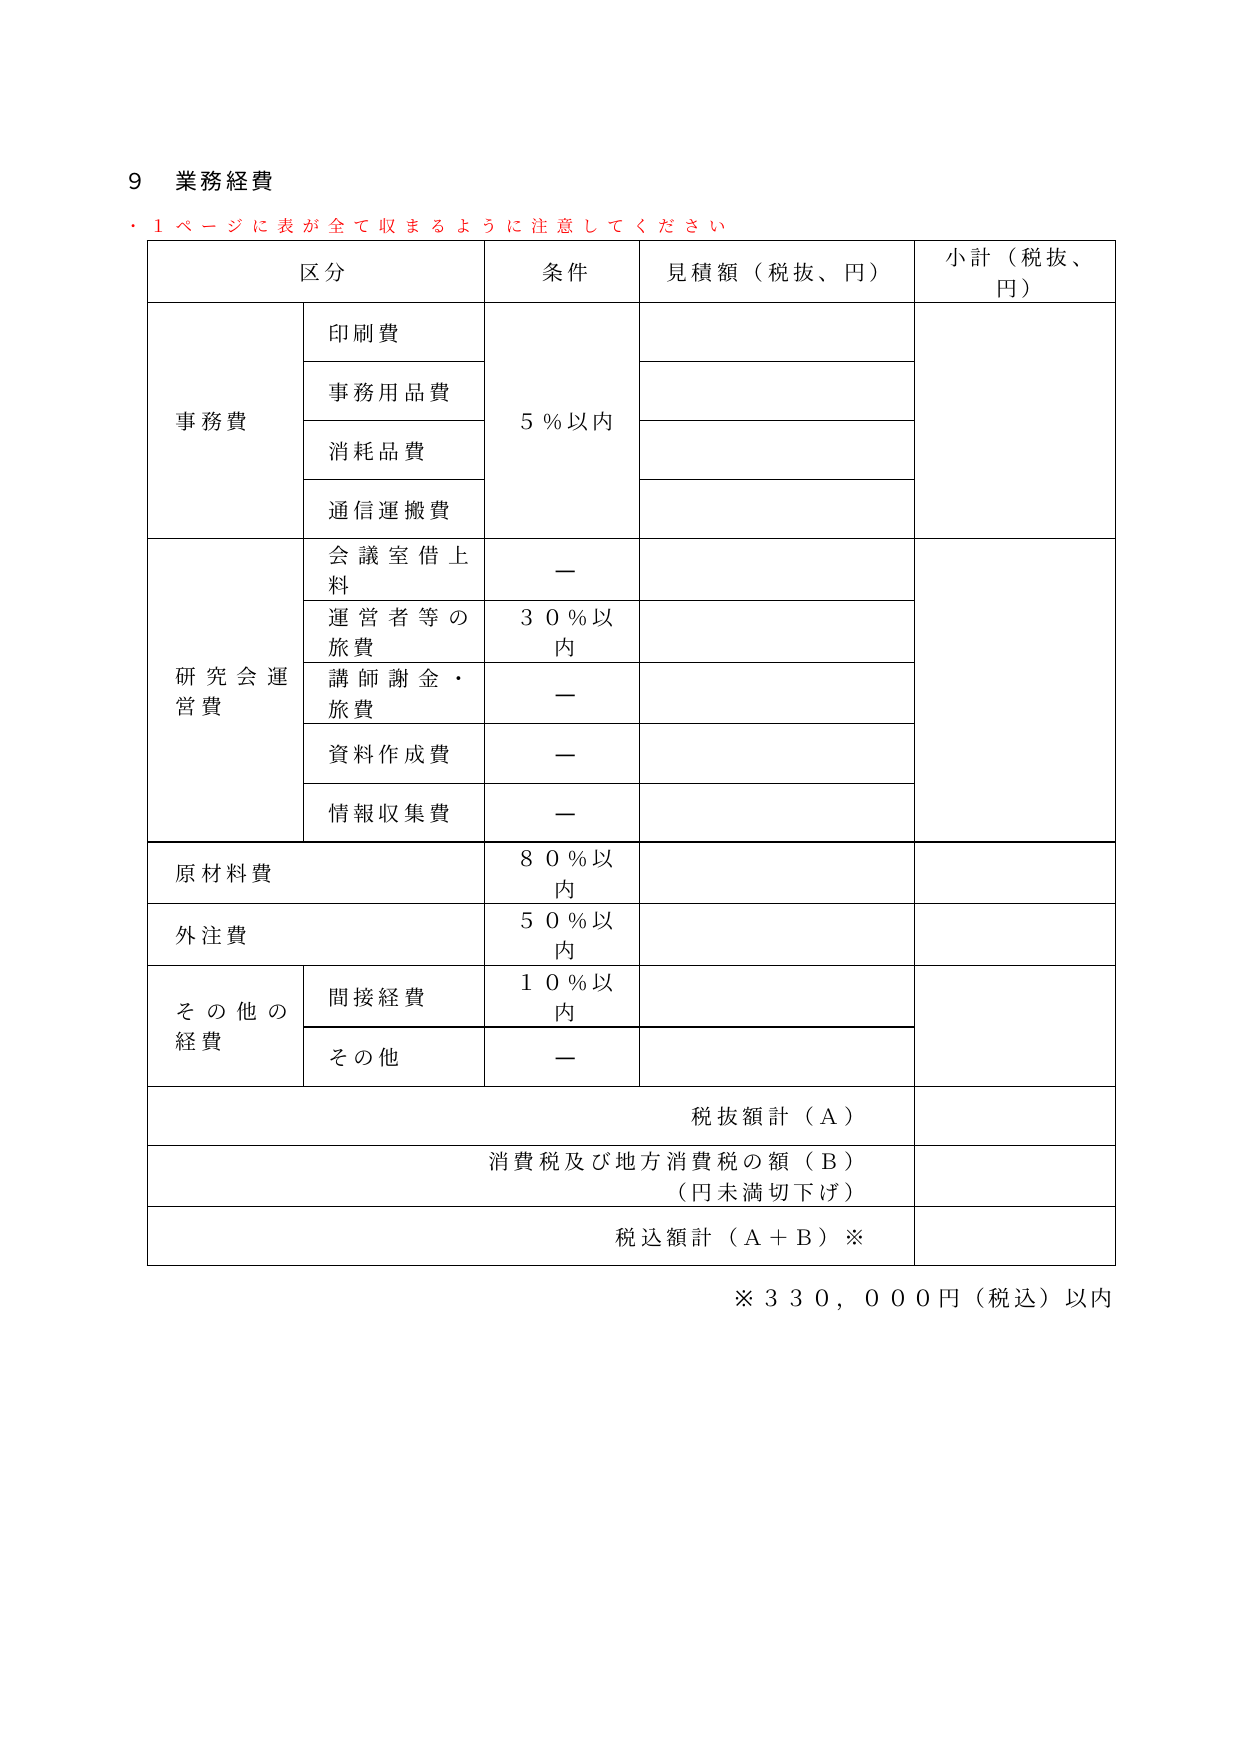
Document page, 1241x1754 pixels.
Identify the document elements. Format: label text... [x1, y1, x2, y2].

table_cell [640, 904, 914, 965]
table_cell ５％以内 [485, 303, 639, 538]
table_header 区分 [148, 241, 484, 302]
table_cell 運営者等の旅費 [304, 601, 484, 662]
table_header 条件 [485, 241, 639, 302]
text ※３３０，０００円（税込）以内 [124, 1266, 1116, 1327]
table_cell 研究会運営費 [148, 539, 303, 841]
table_cell [640, 663, 914, 723]
subtitle ９ 業務経費 [124, 149, 1116, 210]
table_header 小計（税抜、円） [915, 241, 1115, 302]
table_cell [640, 1028, 914, 1086]
table_cell その他 [304, 1028, 484, 1086]
table_cell [640, 480, 914, 538]
table_cell [640, 843, 914, 903]
table_cell 税抜額計（Ａ） [148, 1087, 914, 1144]
table_cell 会議室借上料 [304, 539, 484, 600]
table_cell [640, 724, 914, 782]
table_cell 税込額計（Ａ＋Ｂ）※ [148, 1207, 914, 1265]
table_cell [915, 1146, 1115, 1206]
table_cell [640, 362, 914, 420]
table_cell ― [485, 1028, 639, 1086]
table_cell [915, 1207, 1115, 1265]
table_cell １０％以内 [485, 966, 639, 1026]
table_cell [915, 904, 1115, 965]
table_cell [640, 601, 914, 662]
table_cell 消費税及び地方消費税の額（Ｂ） （円未満切下げ） [148, 1146, 914, 1206]
table_cell 通信運搬費 [304, 480, 484, 538]
table_cell 事務費 [148, 303, 303, 538]
table_cell 外注費 [148, 904, 484, 965]
table_cell [640, 784, 914, 841]
text ・１ページに表が全て収まるように注意してください [124, 210, 1116, 240]
table_cell ― [485, 724, 639, 782]
table_cell 間接経費 [304, 966, 484, 1026]
table_cell その他の経費 [148, 966, 303, 1086]
table_cell 原材料費 [148, 843, 484, 903]
table_cell [915, 1087, 1115, 1144]
table_cell 消耗品費 [304, 421, 484, 479]
table_cell [915, 843, 1115, 903]
table_cell ５０％以内 [485, 904, 639, 965]
table_cell [640, 966, 914, 1026]
table_cell ― [485, 784, 639, 841]
table_cell [915, 966, 1115, 1086]
table_cell 情報収集費 [304, 784, 484, 841]
table_cell 資料作成費 [304, 724, 484, 782]
table_cell 事務用品費 [304, 362, 484, 420]
table_cell ３０％以内 [485, 601, 639, 662]
table_cell [640, 421, 914, 479]
table_cell 印刷費 [304, 303, 484, 361]
table_cell ８０％以内 [485, 843, 639, 903]
table_cell [915, 303, 1115, 538]
table_cell ― [485, 663, 639, 723]
table_cell [640, 539, 914, 600]
table_cell [640, 303, 914, 361]
table_cell ― [485, 539, 639, 600]
table_cell 講師謝金・旅費 [304, 663, 484, 723]
table_header 見積額（税抜、円） [640, 241, 914, 302]
table_cell [915, 539, 1115, 841]
